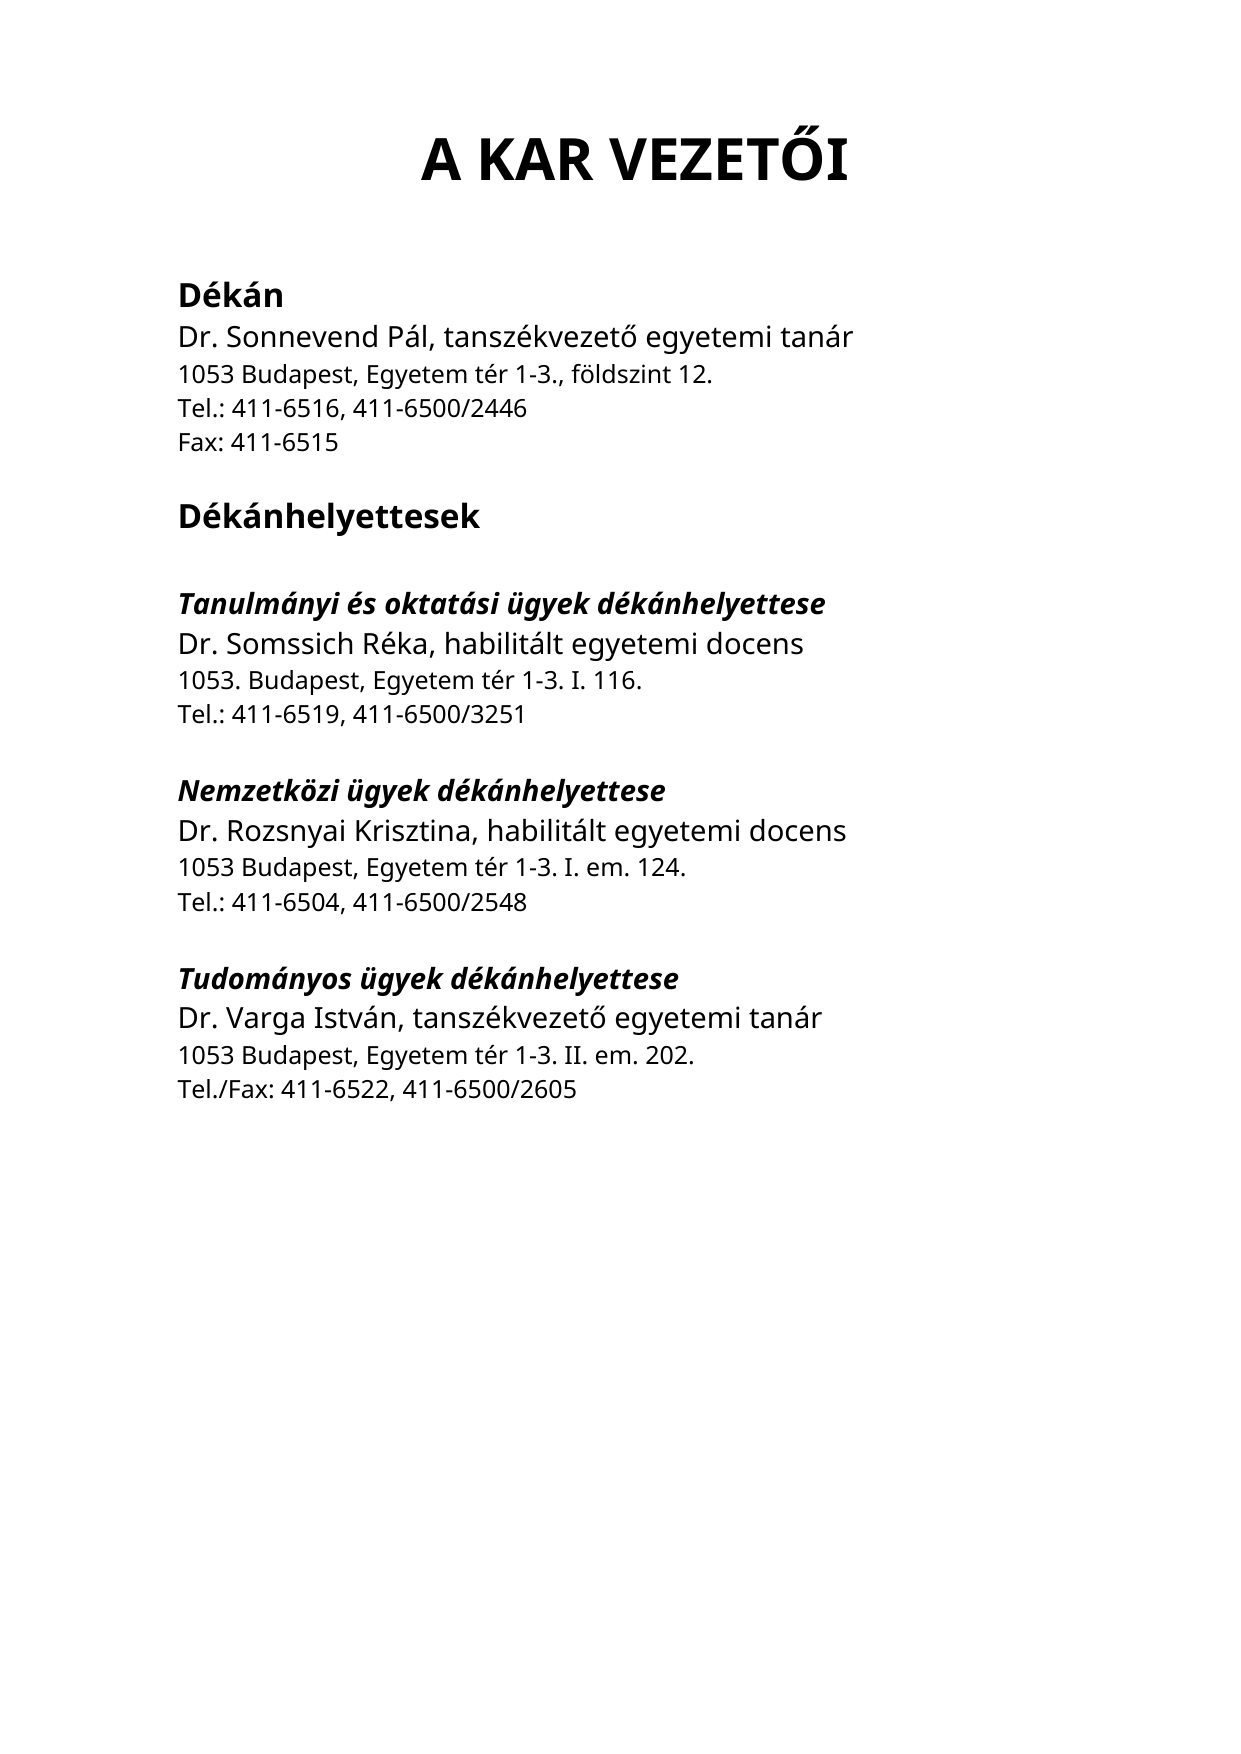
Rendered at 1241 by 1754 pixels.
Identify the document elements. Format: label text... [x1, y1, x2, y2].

text Nemzetközi ügyek dékánhelyettese [148, 771, 1093, 810]
text Dékán [148, 271, 1093, 317]
text Tel.: 411-6504, 411-6500/2548 [148, 884, 1093, 918]
text A KAR VEZETŐI [148, 118, 1093, 198]
text Tel.: 411-6519, 411-6500/3251 [148, 697, 1093, 731]
text 1053 Budapest, Egyetem tér 1-3. I. em. 124. [148, 850, 1093, 884]
text Dr. Somssich Réka, habilitált egyetemi docens [148, 623, 1093, 663]
text Tudományos ügyek dékánhelyettese [148, 958, 1093, 998]
text 1053. Budapest, Egyetem tér 1-3. I. 116. [148, 663, 1093, 697]
text 1053 Budapest, Egyetem tér 1-3., földszint 12. [148, 356, 1093, 391]
text Tel./Fax: 411-6522, 411-6500/2605 [148, 1071, 1093, 1105]
text Dr. Varga István, tanszékvezető egyetemi tanár [148, 998, 1093, 1037]
text Dr. Rozsnyai Krisztina, habilitált egyetemi docens [148, 810, 1093, 850]
text Tel.: 411-6516, 411-6500/2446 [148, 391, 1093, 424]
text Dékánhelyettesek [148, 493, 1093, 538]
text Fax: 411-6515 [148, 424, 1093, 459]
text Dr. Sonnevend Pál, tanszékvezető egyetemi tanár [148, 317, 1093, 356]
text Tanulmányi és oktatási ügyek dékánhelyettese [148, 583, 1093, 623]
text 1053 Budapest, Egyetem tér 1-3. II. em. 202. [148, 1037, 1093, 1071]
